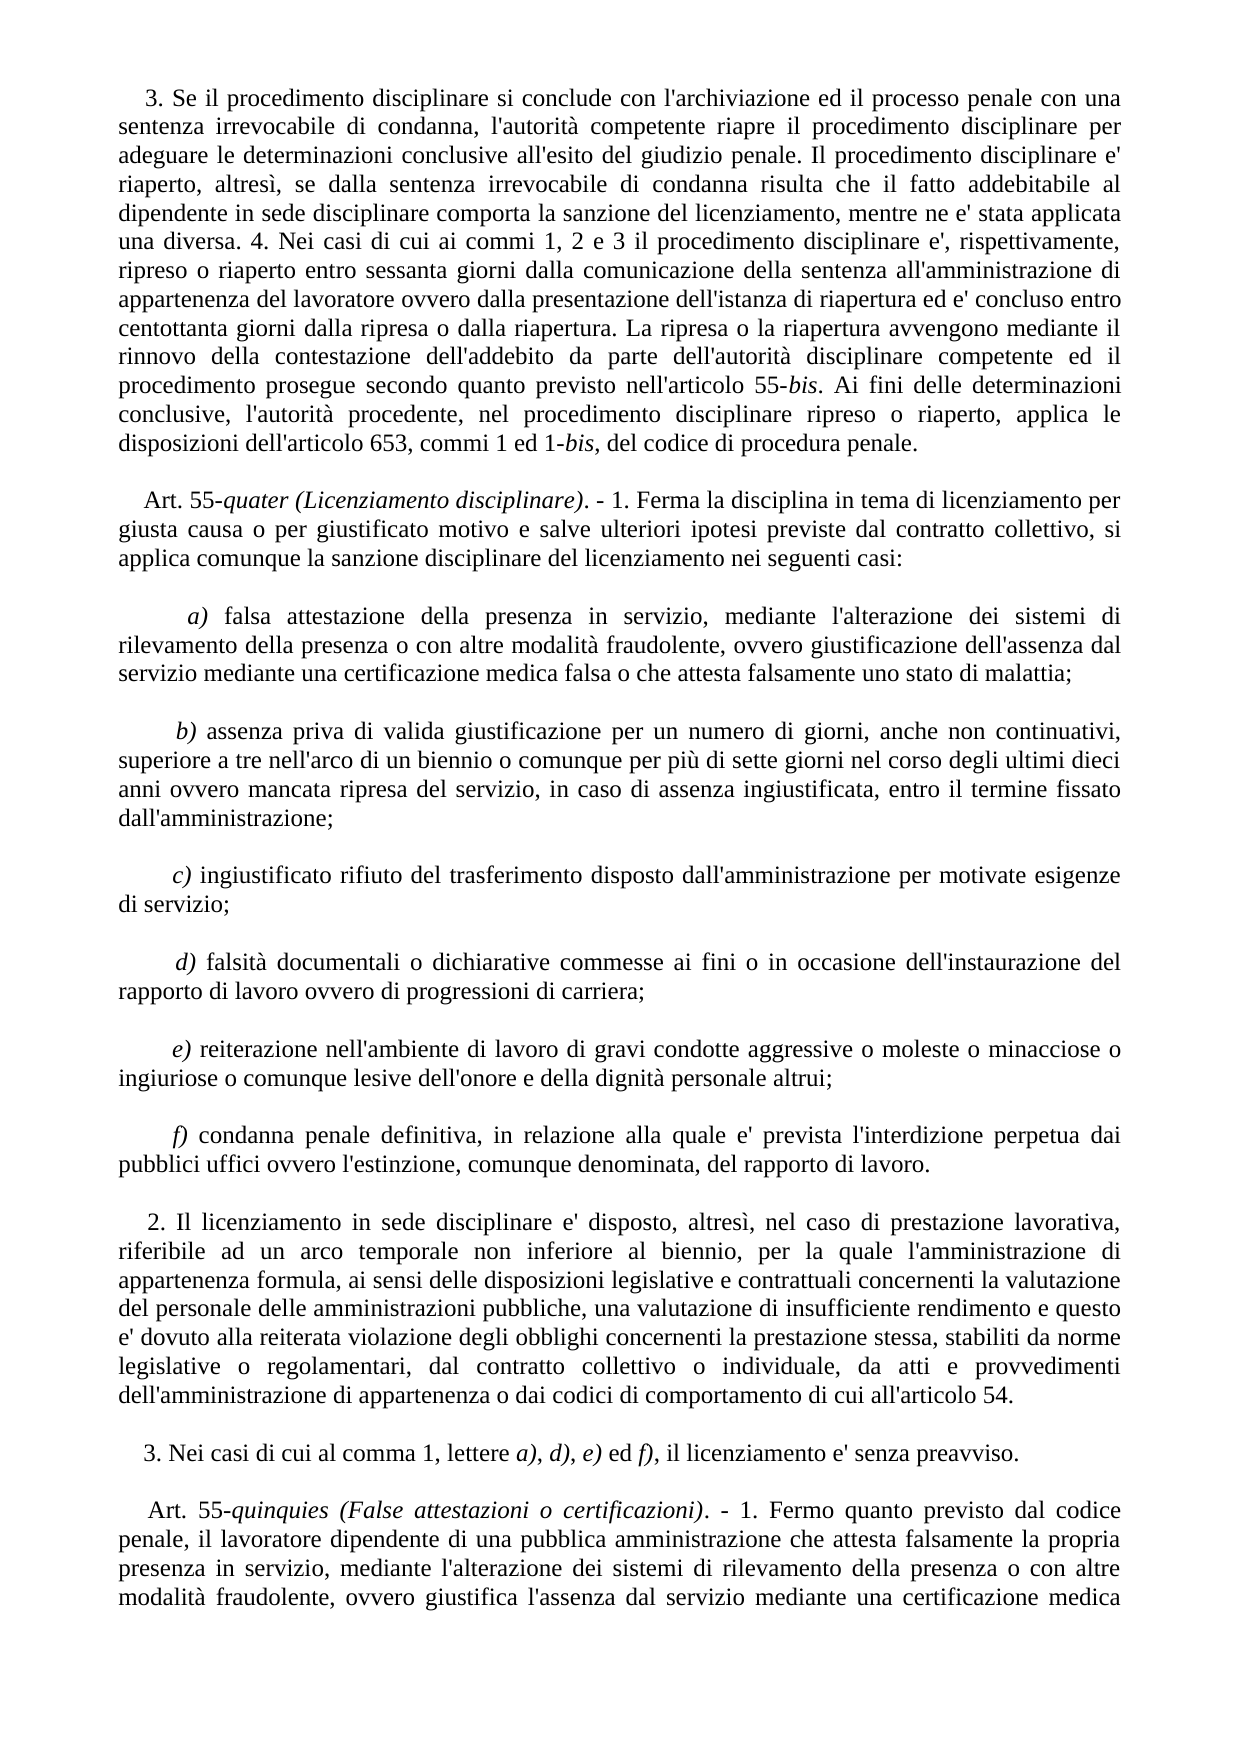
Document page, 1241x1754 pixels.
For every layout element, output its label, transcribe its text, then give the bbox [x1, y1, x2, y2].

text f) condanna penale definitiva, in relazione alla quale e' prevista l'interdizione perpetua dai pubblici uffici ovvero l'estinzione, comunque denominata, del rapporto di lavoro. [118, 1121, 1122, 1178]
text 3. Se il procedimento disciplinare si conclude con l'archiviazione ed il processo penale con una sentenza irrevocabile di condanna, l'autorità competente riapre il procedimento disciplinare per adeguare le determinazioni conclusive all'esito del giudizio penale. Il procedimento disciplinare e' riaperto, altresì, se dalla sentenza irrevocabile di condanna risulta che il fatto addebitabile al dipendente in sede disciplinare comporta la sanzione del licenziamento, mentre ne e' stata applicata una diversa. 4. Nei casi di cui ai commi 1, 2 e 3 il procedimento disciplinare e', rispettivamente, ripreso o riaperto entro sessanta giorni dalla comunicazione della sentenza all'amministrazione di appartenenza del lavoratore ovvero dalla presentazione dell'istanza di riapertura ed e' concluso entro centottanta giorni dalla ripresa o dalla riapertura. La ripresa o la riapertura avvengono mediante il rinnovo della contestazione dell'addebito da parte dell'autorità disciplinare competente ed il procedimento prosegue secondo quanto previsto nell'articolo 55-bis. Ai fini delle determinazioni conclusive, l'autorità procedente, nel procedimento disciplinare ripreso o riaperto, applica le disposizioni dell'articolo 653, commi 1 ed 1-bis, del codice di procedura penale. [118, 83, 1122, 456]
text d) falsità documentali o dichiarative commesse ai fini o in occasione dell'instaurazione del rapporto di lavoro ovvero di progressioni di carriera; [118, 947, 1122, 1005]
text b) assenza priva di valida giustificazione per un numero di giorni, anche non continuativi, superiore a tre nell'arco di un biennio o comunque per più di sette giorni nel corso degli ultimi dieci anni ovvero mancata ripresa del servizio, in caso di assenza ingiustificata, entro il termine fissato dall'amministrazione; [118, 716, 1122, 831]
text 2. Il licenziamento in sede disciplinare e' disposto, altresì, nel caso di prestazione lavorativa, riferibile ad un arco temporale non inferiore al biennio, per la quale l'amministrazione di appartenenza formula, ai sensi delle disposizioni legislative e contrattuali concernenti la valutazione del personale delle amministrazioni pubbliche, una valutazione di insufficiente rendimento e questo e' dovuto alla reiterata violazione degli obblighi concernenti la prestazione stessa, stabiliti da norme legislative o regolamentari, dal contratto collettivo o individuale, da atti e provvedimenti dell'amministrazione di appartenenza o dai codici di comportamento di cui all'articolo 54. [118, 1207, 1122, 1408]
text c) ingiustificato rifiuto del trasferimento disposto dall'amministrazione per motivate esigenze di servizio; [118, 861, 1122, 918]
text e) reiterazione nell'ambiente di lavoro di gravi condotte aggressive o moleste o minacciose o ingiuriose o comunque lesive dell'onore e della dignità personale altrui; [118, 1034, 1122, 1091]
text a) falsa attestazione della presenza in servizio, mediante l'alterazione dei sistemi di rilevamento della presenza o con altre modalità fraudolente, ovvero giustificazione dell'assenza dal servizio mediante una certificazione medica falsa o che attesta falsamente uno stato di malattia; [118, 601, 1122, 687]
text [118, 1496, 1122, 1611]
text 3. Nei casi di cui al comma 1, lettere a), d), e) ed f), il licenziamento e' senza preavviso. [118, 1438, 1122, 1466]
text Art. 55-quater (Licenziamento disciplinare). - 1. Ferma la disciplina in tema di licenziamento per giusta causa o per giustificato motivo e salve ulteriori ipotesi previste dal contratto collettivo, si applica comunque la sanzione disciplinare del licenziamento nei seguenti casi: [118, 486, 1122, 572]
